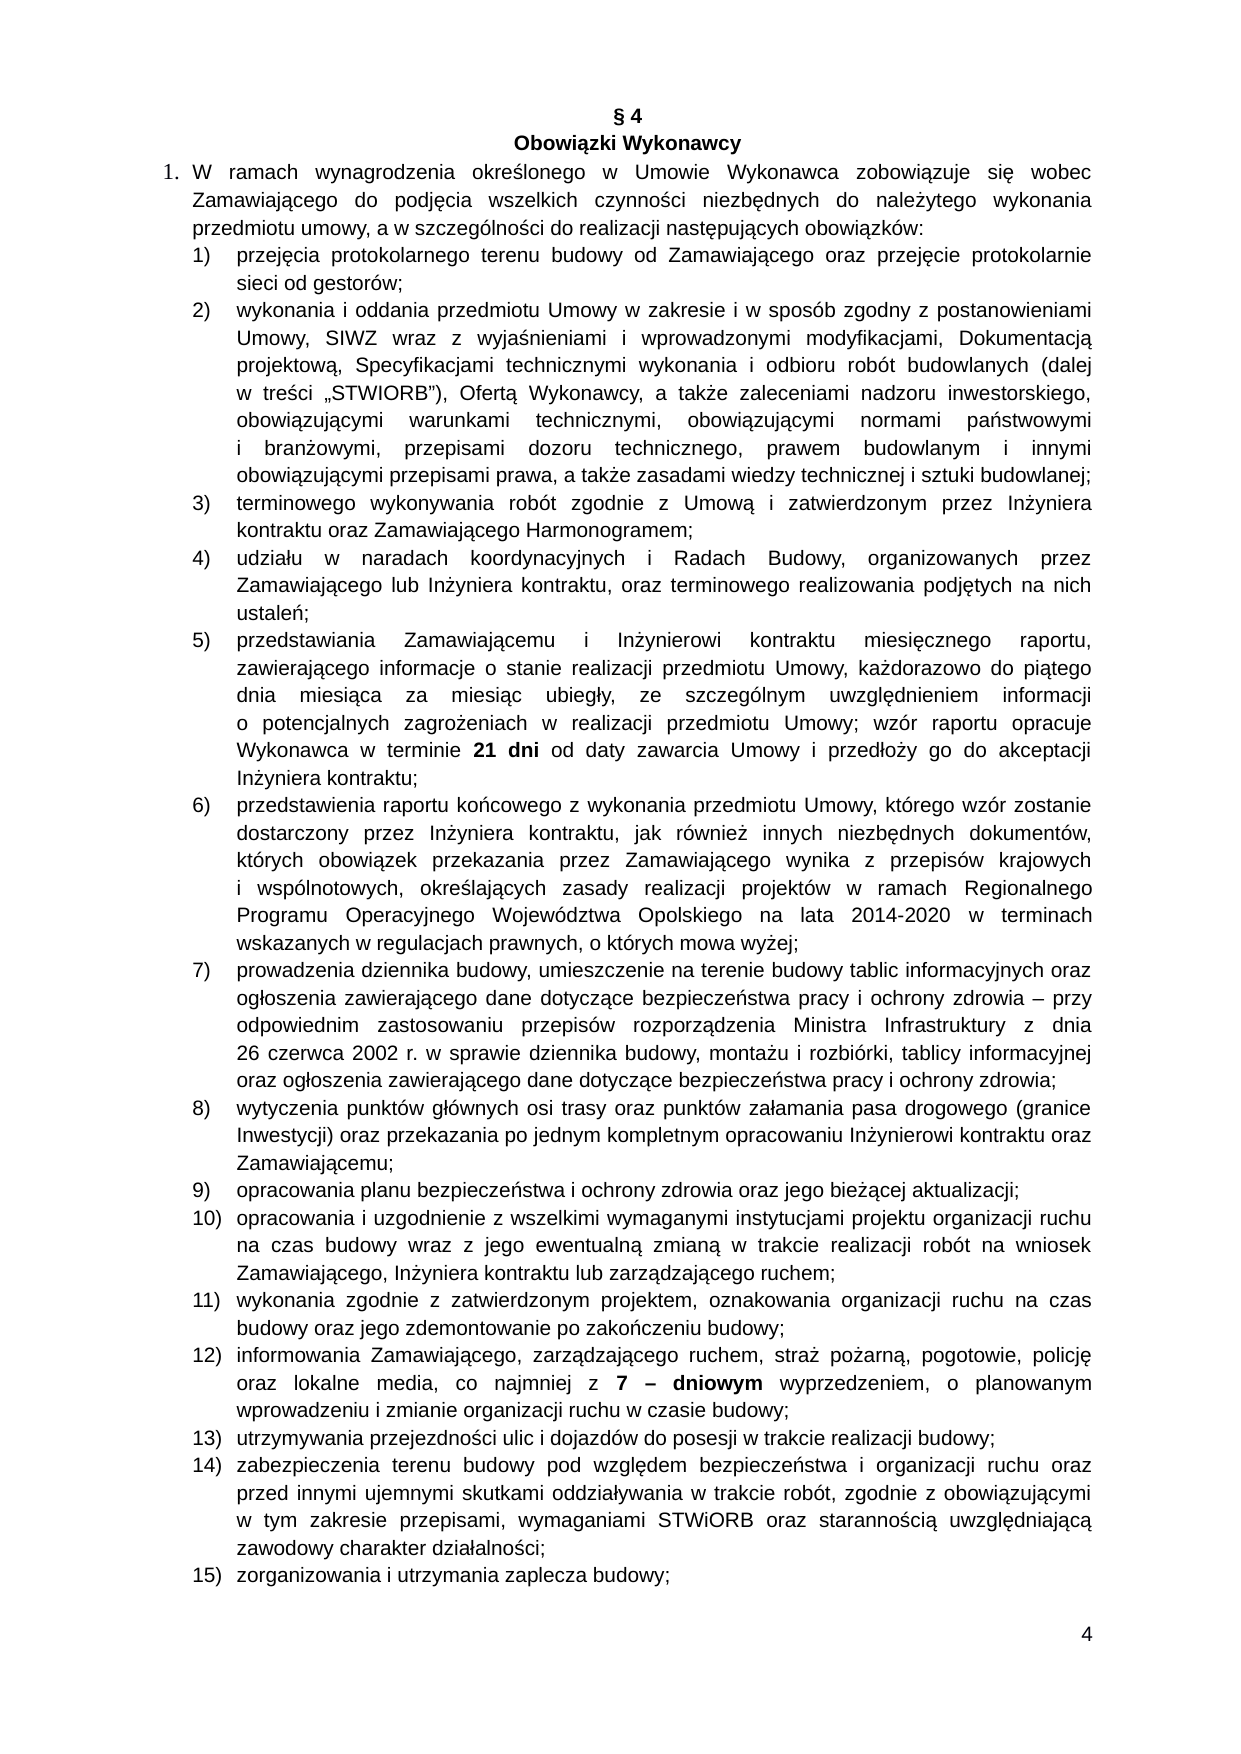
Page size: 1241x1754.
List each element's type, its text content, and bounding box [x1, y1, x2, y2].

list informowania Zamawiającego, zarządzającego ruchem, straż pożarną, pogotowie, policję oraz lokalne media, co najmniej z 7 – dniowym wyprzedzeniem, o planowanym wprowadzeniu i zmianie organizacji ruchu w czasie budowy; [192, 1343, 1092, 1422]
list opracowania i uzgodnienie z wszelkimi wymaganymi instytucjami projektu organizacji ruchu na czas budowy wraz z jego ewentualną zmianą w trakcie realizacji robót na wniosek Zamawiającego, Inżyniera kontraktu lub zarządzającego ruchem; [192, 1206, 1092, 1285]
list udziału w naradach koordynacyjnych i Radach Budowy, organizowanych przez Zamawiającego lub Inżyniera kontraktu, oraz terminowego realizowania podjętych na nich ustaleń; [192, 546, 1092, 625]
text Obowiązki Wykonawcy [162, 131, 1092, 155]
list przejęcia protokolarnego terenu budowy od Zamawiającego oraz przejęcie protokolarnie sieci od gestorów; [192, 243, 1092, 295]
list W ramach wynagrodzenia określonego w Umowie Wykonawca zobowiązuje się wobec Zamawiającego do podjęcia wszelkich czynności niezbędnych do należytego wykonania przedmiotu umowy, a w szczególności do realizacji następujących obowiązków: [162, 158, 1092, 240]
list wykonania i oddania przedmiotu Umowy w zakresie i w sposób zgodny z postanowieniami Umowy, SIWZ wraz z wyjaśnieniami i wprowadzonymi modyfikacjami, Dokumentacją projektową, Specyfikacjami technicznymi wykonania i odbioru robót budowlanych (dalej w treści „STWIORB”), Ofertą Wykonawcy, a także zaleceniami nadzoru inwestorskiego, obowiązującymi warunkami technicznymi, obowiązującymi normami państwowymi i branżowymi, przepisami dozoru technicznego, prawem budowlanym i innymi obowiązującymi przepisami prawa, a także zasadami wiedzy technicznej i sztuki budowlanej; [192, 298, 1092, 487]
list prowadzenia dziennika budowy, umieszczenie na terenie budowy tablic informacyjnych oraz ogłoszenia zawierającego dane dotyczące bezpieczeństwa pracy i ochrony zdrowia – przy odpowiednim zastosowaniu przepisów rozporządzenia Ministra Infrastruktury z dnia 26 czerwca 2002 r. w sprawie dziennika budowy, montażu i rozbiórki, tablicy informacyjnej oraz ogłoszenia zawierającego dane dotyczące bezpieczeństwa pracy i ochrony zdrowia; [192, 958, 1092, 1092]
list zabezpieczenia terenu budowy pod względem bezpieczeństwa i organizacji ruchu oraz przed innymi ujemnymi skutkami oddziaływania w trakcie robót, zgodnie z obowiązującymi w tym zakresie przepisami, wymaganiami STWiORB oraz starannością uwzględniającą zawodowy charakter działalności; [192, 1453, 1092, 1560]
list utrzymywania przejezdności ulic i dojazdów do posesji w trakcie realizacji budowy; [192, 1426, 1092, 1450]
list przedstawienia raportu końcowego z wykonania przedmiotu Umowy, którego wzór zostanie dostarczony przez Inżyniera kontraktu, jak również innych niezbędnych dokumentów, których obowiązek przekazania przez Zamawiającego wynika z przepisów krajowych i wspólnotowych, określających zasady realizacji projektów w ramach Regionalnego Programu Operacyjnego Województwa Opolskiego na lata 2014-2020 w terminach wskazanych w regulacjach prawnych, o których mowa wyżej; [192, 793, 1092, 955]
list terminowego wykonywania robót zgodnie z Umową i zatwierdzonym przez Inżyniera kontraktu oraz Zamawiającego Harmonogramem; [192, 491, 1092, 542]
list opracowania planu bezpieczeństwa i ochrony zdrowia oraz jego bieżącej aktualizacji; [192, 1178, 1092, 1202]
list zorganizowania i utrzymania zaplecza budowy; [192, 1563, 1092, 1587]
list wytyczenia punktów głównych osi trasy oraz punktów załamania pasa drogowego (granice Inwestycji) oraz przekazania po jednym kompletnym opracowaniu Inżynierowi kontraktu oraz Zamawiającemu; [192, 1096, 1092, 1175]
list wykonania zgodnie z zatwierdzonym projektem, oznakowania organizacji ruchu na czas budowy oraz jego zdemontowanie po zakończeniu budowy; [192, 1288, 1092, 1340]
list przedstawiania Zamawiającemu i Inżynierowi kontraktu miesięcznego raportu, zawierającego informacje o stanie realizacji przedmiotu Umowy, każdorazowo do piątego dnia miesiąca za miesiąc ubiegły, ze szczególnym uwzględnieniem informacji o potencjalnych zagrożeniach w realizacji przedmiotu Umowy; wzór raportu opracuje Wykonawca w terminie 21 dni od daty zawarcia Umowy i przedłoży go do akceptacji Inżyniera kontraktu; [192, 628, 1092, 790]
list § 4 [162, 103, 1092, 127]
